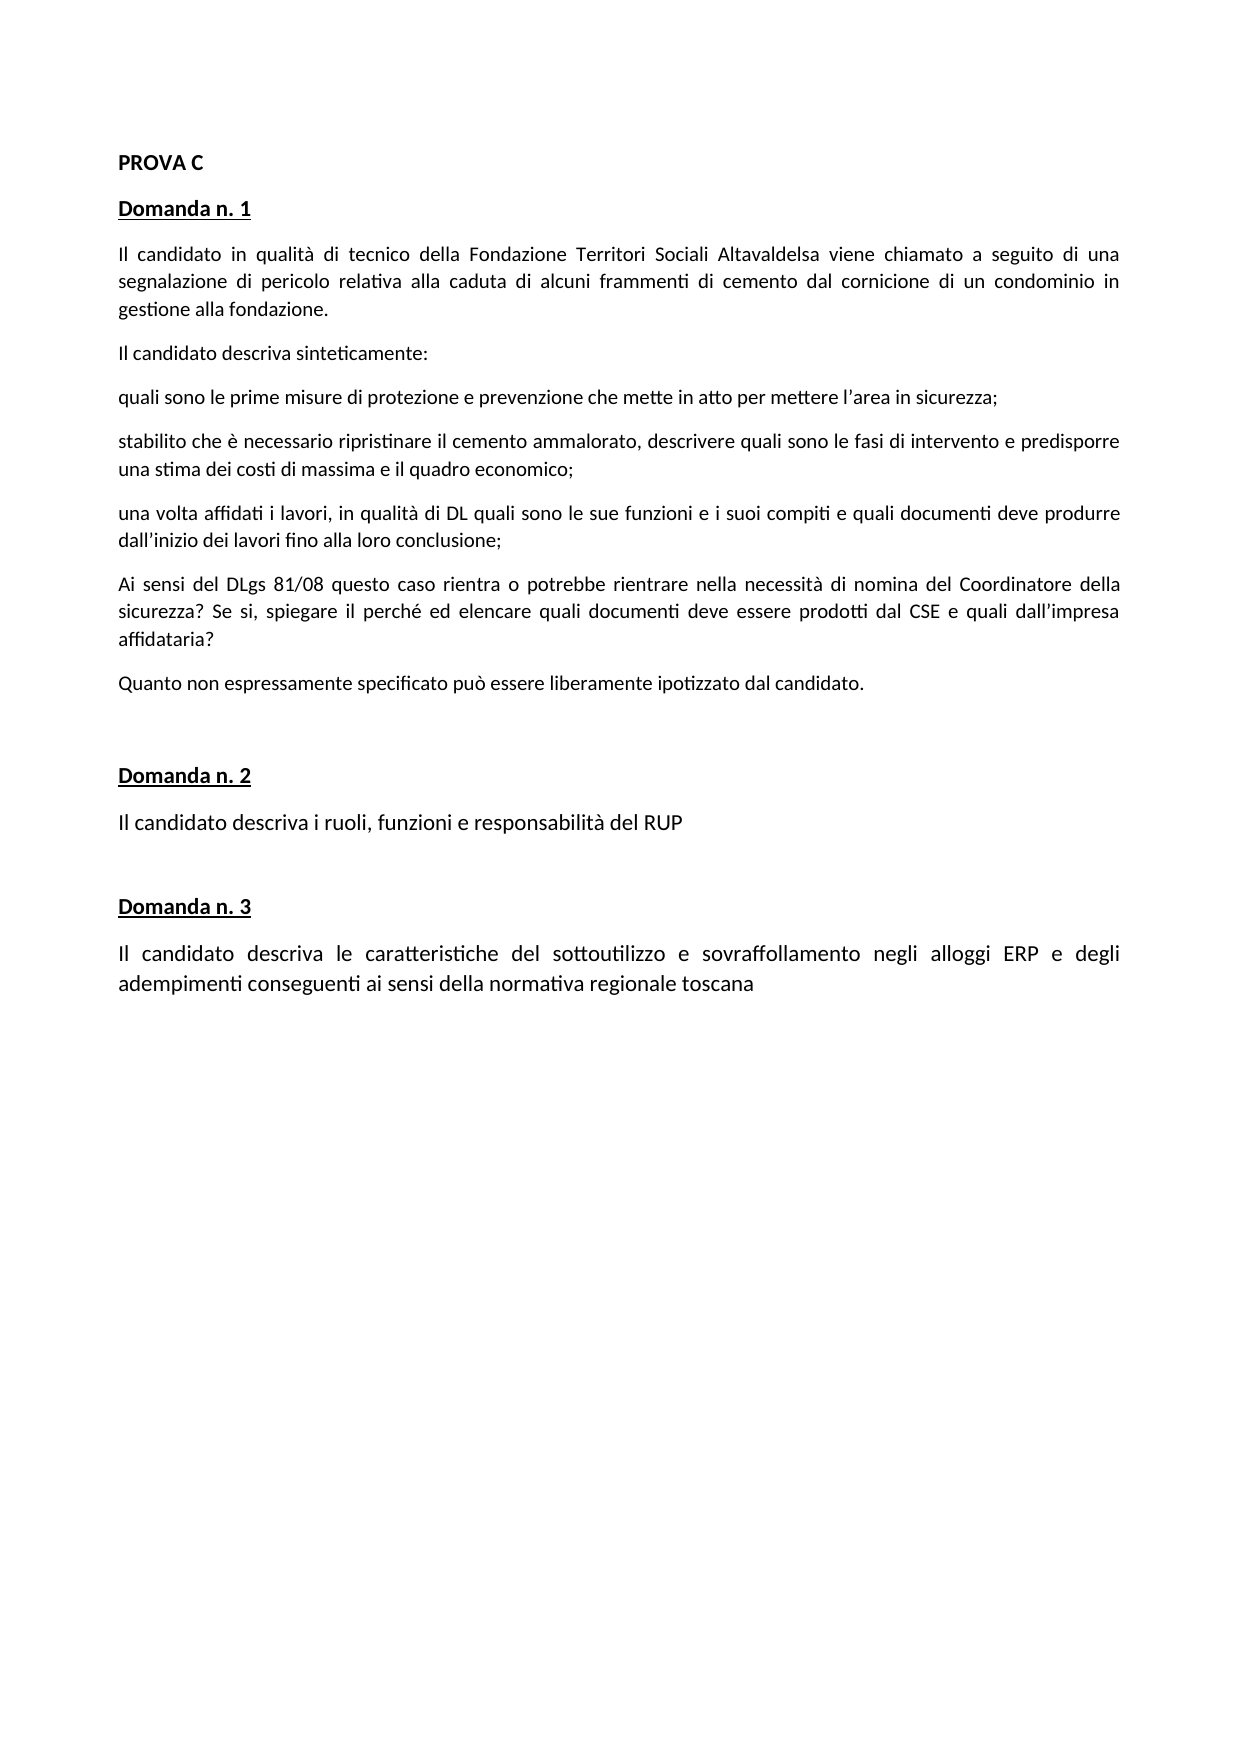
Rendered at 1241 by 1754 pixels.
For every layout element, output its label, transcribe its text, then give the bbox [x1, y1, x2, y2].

text Il candidato descriva le caratteristiche del sottoutilizzo e sovraffollamento negli alloggi ERP e degli adempimenti conseguenti ai sensi della normativa regionale toscana [118, 939, 1122, 997]
text Domanda n. 3 [118, 892, 1122, 920]
text Il candidato descriva sinteticamente: [118, 340, 1122, 366]
text stabilito che è necessario ripristinare il cemento ammalorato, descrivere quali sono le fasi di intervento e predisporre una stima dei costi di massima e il quadro economico; [118, 428, 1122, 481]
text Domanda n. 2 [118, 761, 1122, 789]
text Quanto non espressamente specificato può essere liberamente ipotizzato dal candidato. [118, 670, 1122, 696]
text Ai sensi del DLgs 81/08 questo caso rientra o potrebbe rientrare nella necessità di nomina del Coordinatore della sicurezza? Se si, spiegare il perché ed elencare quali documenti deve essere prodotti dal CSE e quali dall’impresa affidataria? [118, 571, 1122, 651]
text PROVA C [118, 148, 1122, 176]
text Il candidato descriva i ruoli, funzioni e responsabilità del RUP [118, 808, 1122, 836]
text una volta affidati i lavori, in qualità di DL quali sono le sue funzioni e i suoi compiti e quali documenti deve produrre dall’inizio dei lavori fino alla loro conclusione; [118, 500, 1122, 553]
text quali sono le prime misure di protezione e prevenzione che mette in atto per mettere l’area in sicurezza; [118, 384, 1122, 410]
text Domanda n. 1 [118, 194, 1122, 222]
text Il candidato in qualità di tecnico della Fondazione Territori Sociali Altavaldelsa viene chiamato a seguito di una segnalazione di pericolo relativa alla caduta di alcuni frammenti di cemento dal cornicione di un condominio in gestione alla fondazione. [118, 241, 1122, 322]
